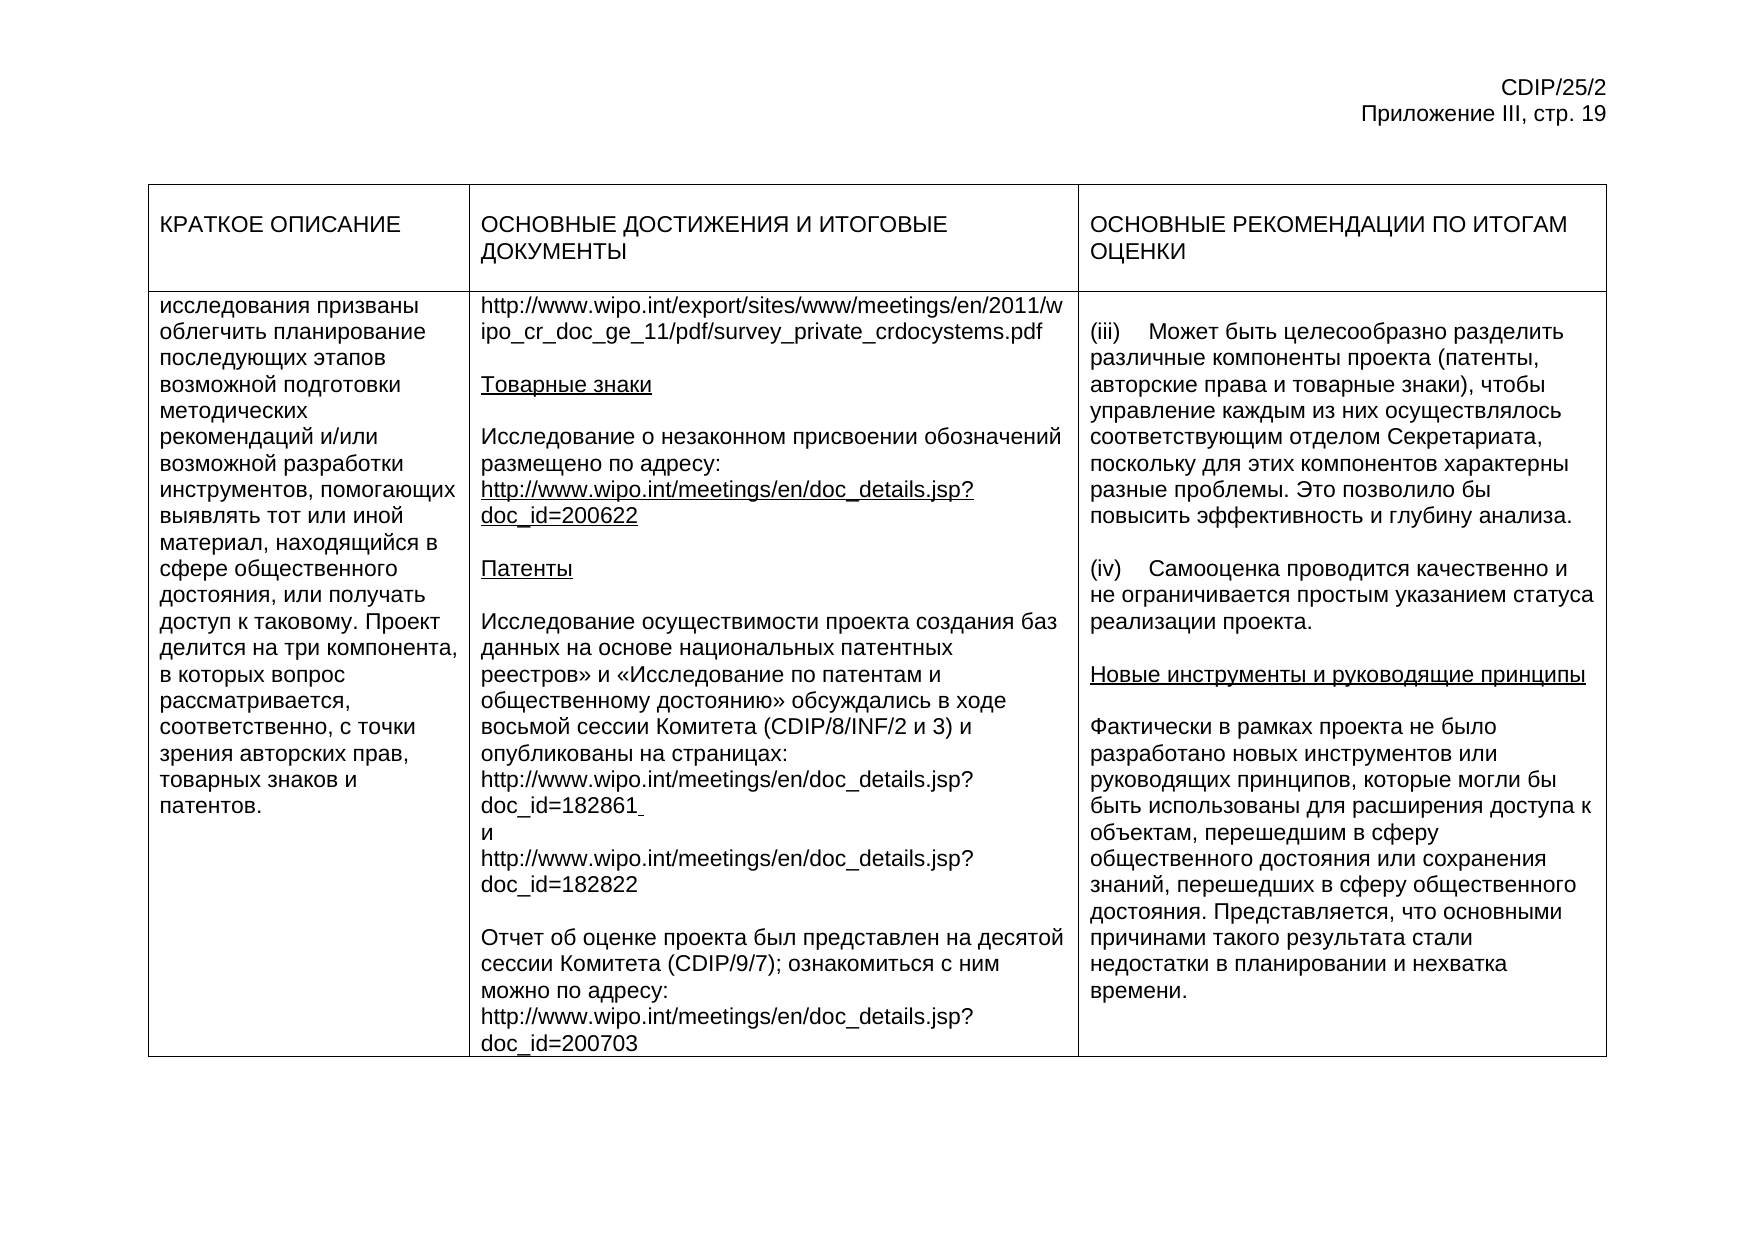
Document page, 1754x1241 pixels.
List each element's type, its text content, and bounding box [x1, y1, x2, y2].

table_header ОСНОВНЫЕ ДОСТИЖЕНИЯ И ИТОГОВЫЕ ДОКУМЕНТЫ [470, 185, 1078, 291]
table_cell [1079, 292, 1606, 1056]
table_header ОСНОВНЫЕ РЕКОМЕНДАЦИИ ПО ИТОГАМ ОЦЕНКИ [1079, 185, 1606, 291]
table_header КРАТКОЕ ОПИСАНИЕ [149, 185, 469, 291]
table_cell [149, 292, 469, 1056]
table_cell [470, 292, 1078, 1056]
